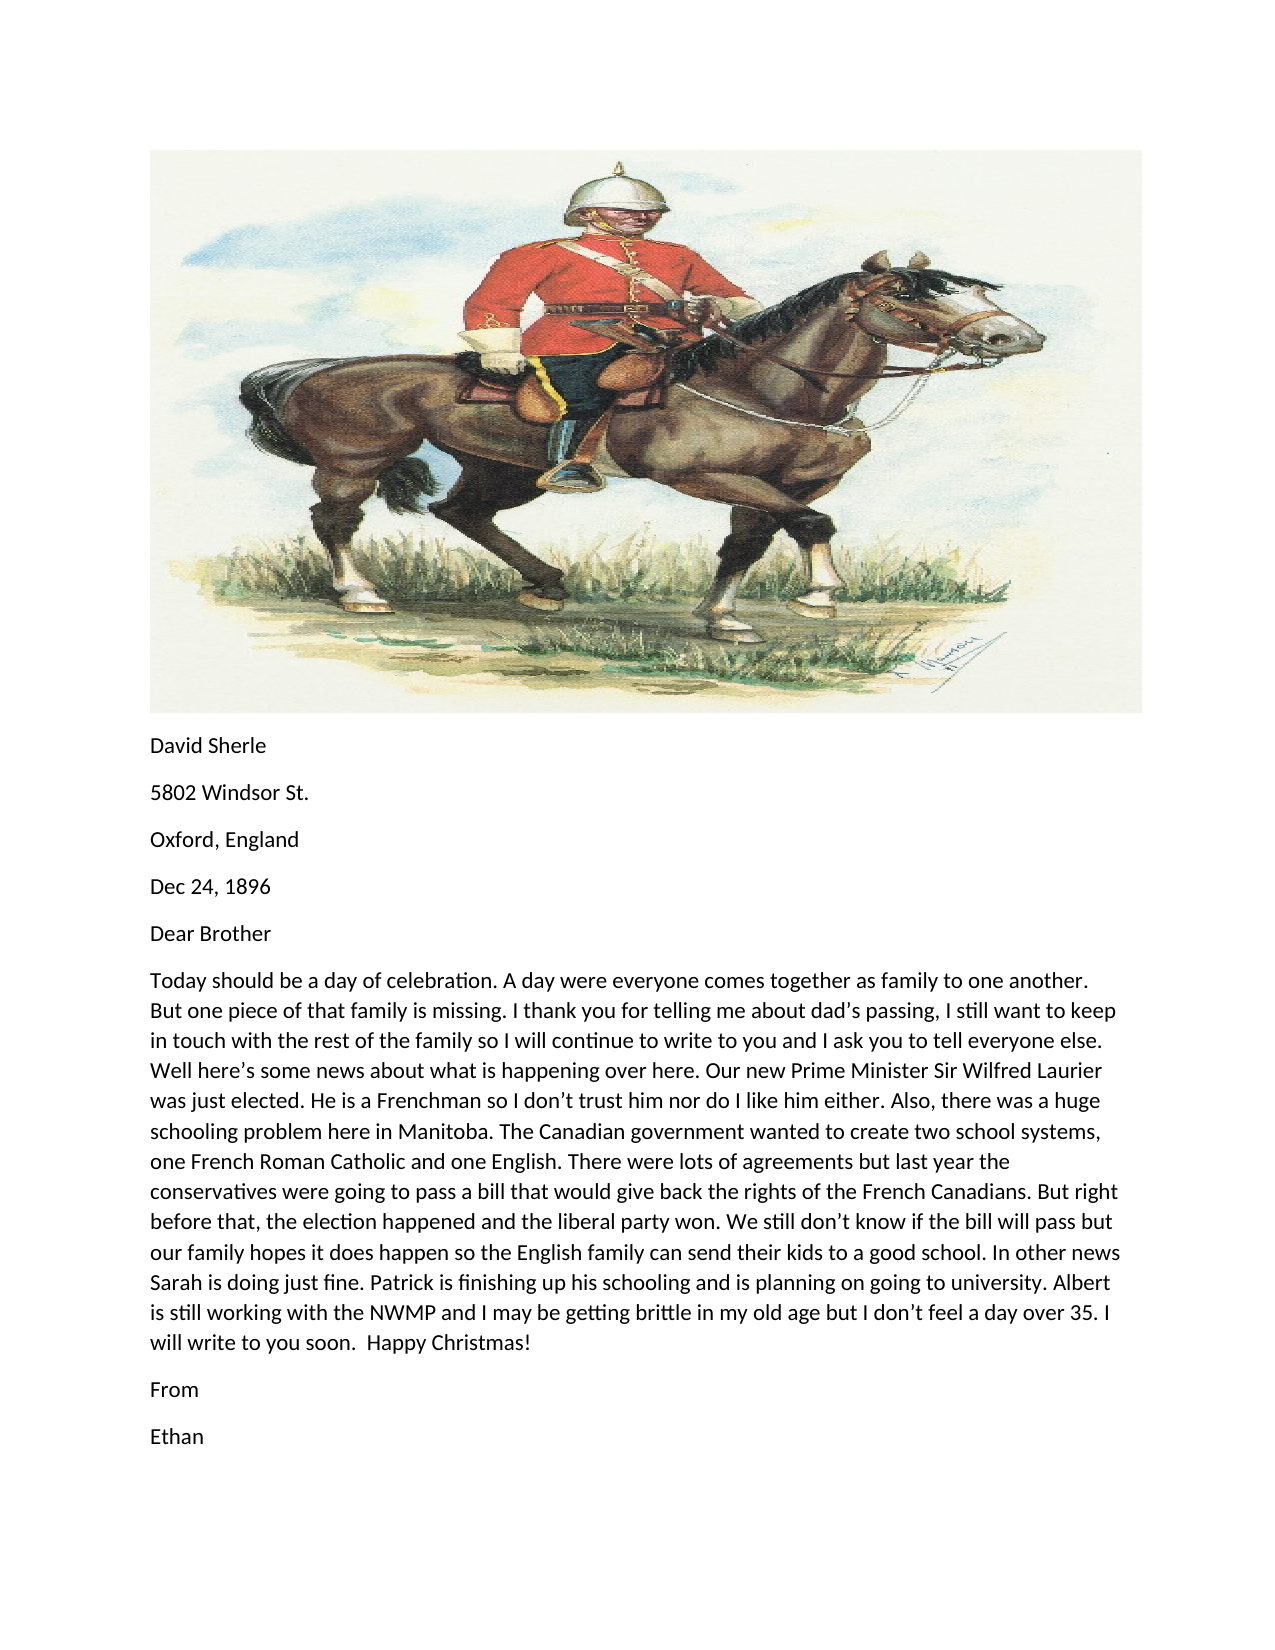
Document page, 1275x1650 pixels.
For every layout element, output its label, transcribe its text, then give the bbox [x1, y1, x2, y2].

text Oxford, England [150, 825, 1125, 853]
text David Sherle [150, 731, 1125, 759]
text Ethan [150, 1422, 1125, 1450]
text Dear Brother [150, 919, 1125, 947]
text 5802 Windsor St. [150, 778, 1125, 806]
text Dec 24, 1896 [150, 872, 1125, 900]
text From [150, 1375, 1125, 1403]
text Today should be a day of celebration. A day were everyone comes together as family to one another. But one piece of that family is missing. I thank you for telling me about dad’s passing, I still want to keep in touch with the rest of the family so I will continue to write to you and I ask you to tell everyone else. Well here’s some news about what is happening over here. Our new Prime Minister Sir Wilfred Laurier was just elected. He is a Frenchman so I don’t trust him nor do I like him either. Also, there was a huge schooling problem here in Manitoba. The Canadian government wanted to create two school systems, one French Roman Catholic and one English. There were lots of agreements but last year the conservatives were going to pass a bill that would give back the rights of the French Canadians. But right before that, the election happened and the liberal party won. We still don’t know if the bill will pass but our family hopes it does happen so the English family can send their kids to a good school. In other news Sarah is doing just fine. Patrick is finishing up his schooling and is planning on going to university. Albert is still working with the NWMP and I may be getting brittle in my old age but I don’t feel a day over 35. I will write to you soon. Happy Christmas! [150, 966, 1125, 1356]
picture [150, 150, 1143, 713]
